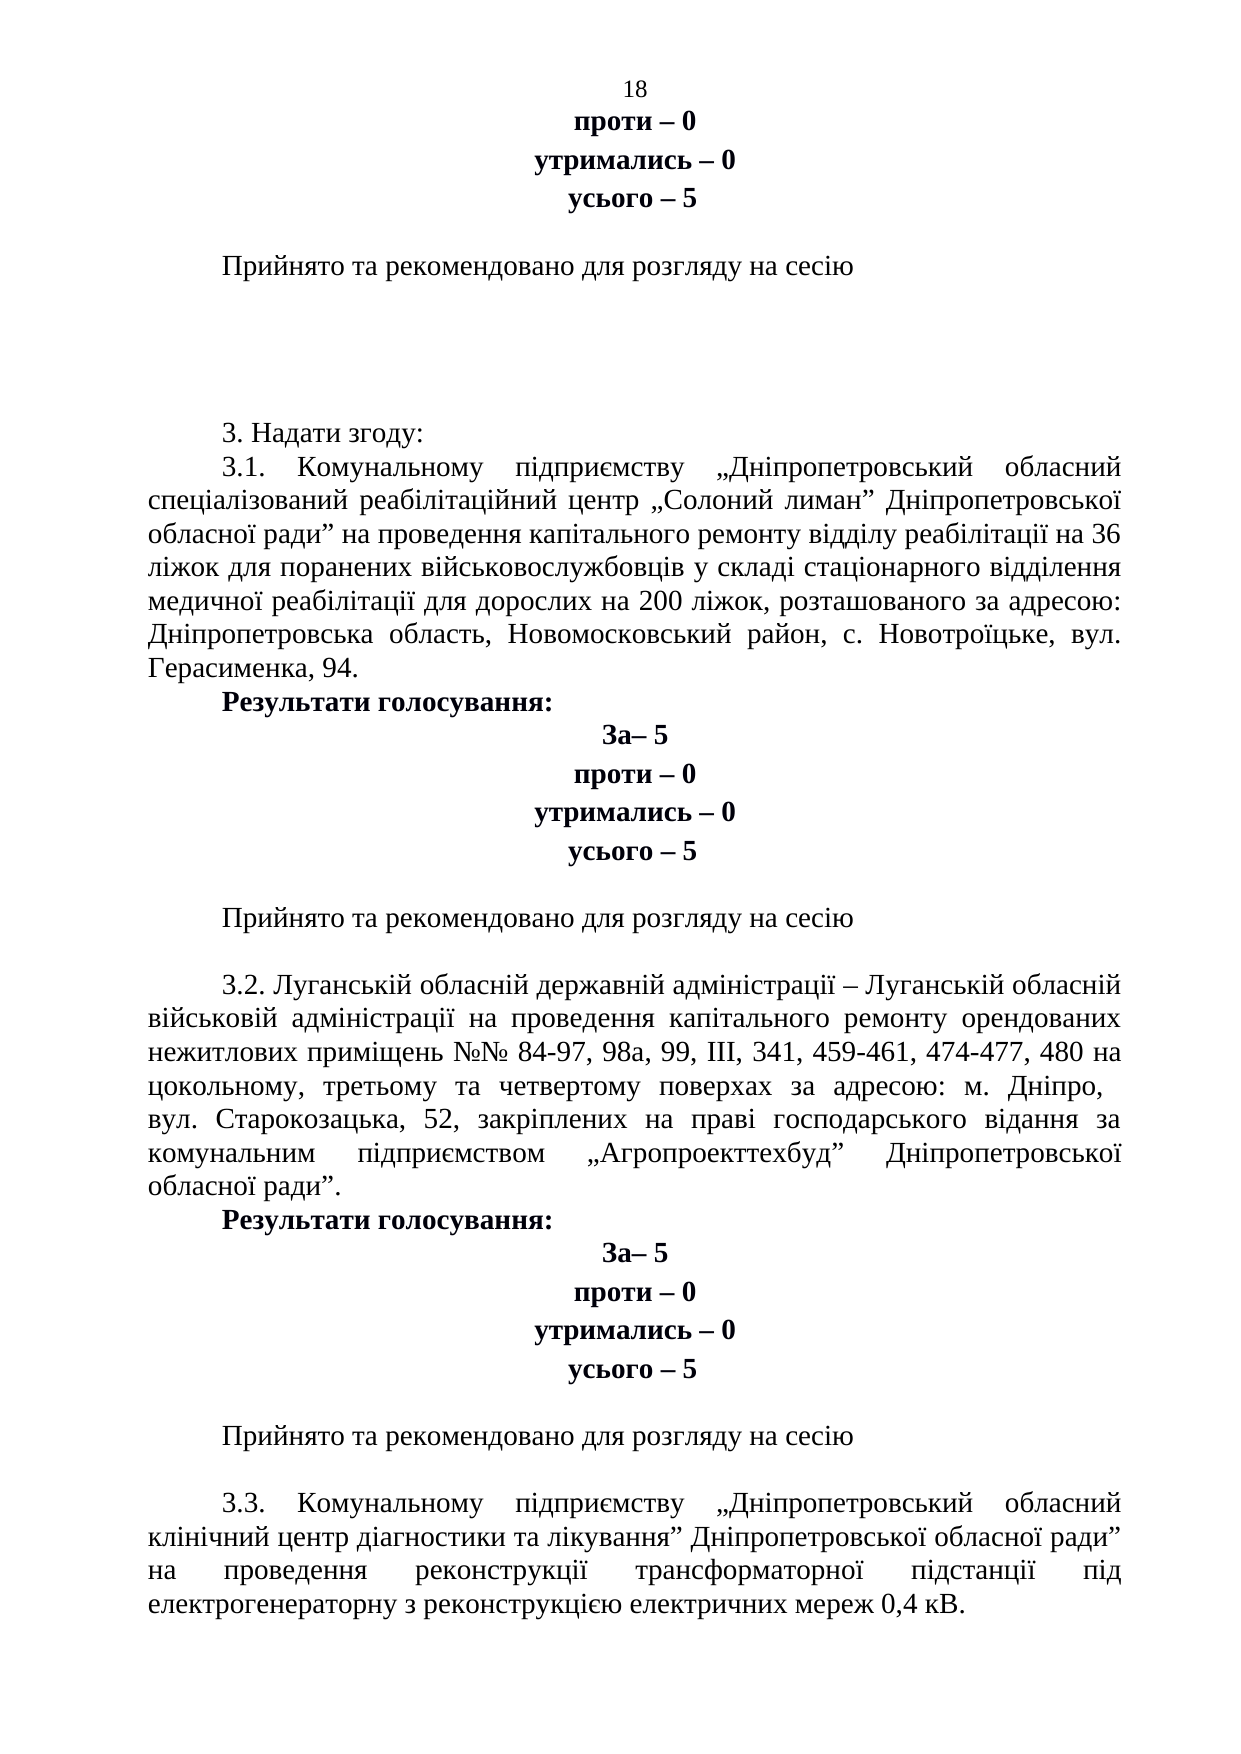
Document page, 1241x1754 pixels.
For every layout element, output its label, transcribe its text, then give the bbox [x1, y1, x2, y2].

text Прийнято та рекомендовано для розгляду на сесію [148, 248, 1122, 281]
text За– 5 [148, 717, 1122, 751]
text Результати голосування: [148, 1202, 1093, 1235]
text проти – 0 [148, 103, 1122, 137]
text проти – 0 [148, 756, 1122, 789]
text 3.3. Комунальному підприємству „Дніпропетровський обласний клінічний центр діагностики та лікування” Дніпропетровської обласної ради” на проведення реконструкції трансформаторної підстанції під електрогенераторну з реконструкцією електричних мереж 0,4 кВ. [148, 1485, 1122, 1619]
text 3.2. Луганській обласній державній адміністрації ‒ Луганській обласній військовій адміністрації на проведення капітального ремонту орендованих нежитлових приміщень №№ 84-97, 98а, 99, ІІІ, 341, 459-461, 474-477, 480 на цокольному, третьому та четвертому поверхах за адресою: м. Дніпро, вул. Старокозацька, 52, закріплених на праві господарського відання за комунальним підприємством „Агропроекттехбуд” Дніпропетровської обласної ради”. [148, 967, 1122, 1202]
text утримались – 0 [148, 794, 1122, 828]
text утримались – 0 [148, 142, 1122, 176]
text усього – 5 [517, 1351, 1122, 1384]
text утримались – 0 [148, 1312, 1122, 1346]
text Результати голосування: [148, 684, 1093, 717]
text Прийнято та рекомендовано для розгляду на сесію [148, 900, 1122, 933]
text Прийнято та рекомендовано для розгляду на сесію [148, 1418, 1122, 1452]
text 3. Надати згоду: [148, 415, 1122, 449]
text За– 5 [148, 1235, 1122, 1269]
text 3.1. Комунальному підприємству „Дніпропетровський обласний спеціалізований реабілітаційний центр „Солоний лиман” Дніпропетровської обласної ради” на проведення капітального ремонту відділу реабілітації на 36 ліжок для поранених військовослужбовців у складі стаціонарного відділення медичної реабілітації для дорослих на 200 ліжок, розташованого за адресою: Дніпропетровська область, Новомосковський район, с. Новотроїцьке, вул. Герасименка, 94. [148, 449, 1122, 684]
text проти – 0 [148, 1274, 1122, 1307]
text усього – 5 [517, 833, 1122, 866]
text усього – 5 [517, 181, 1122, 214]
